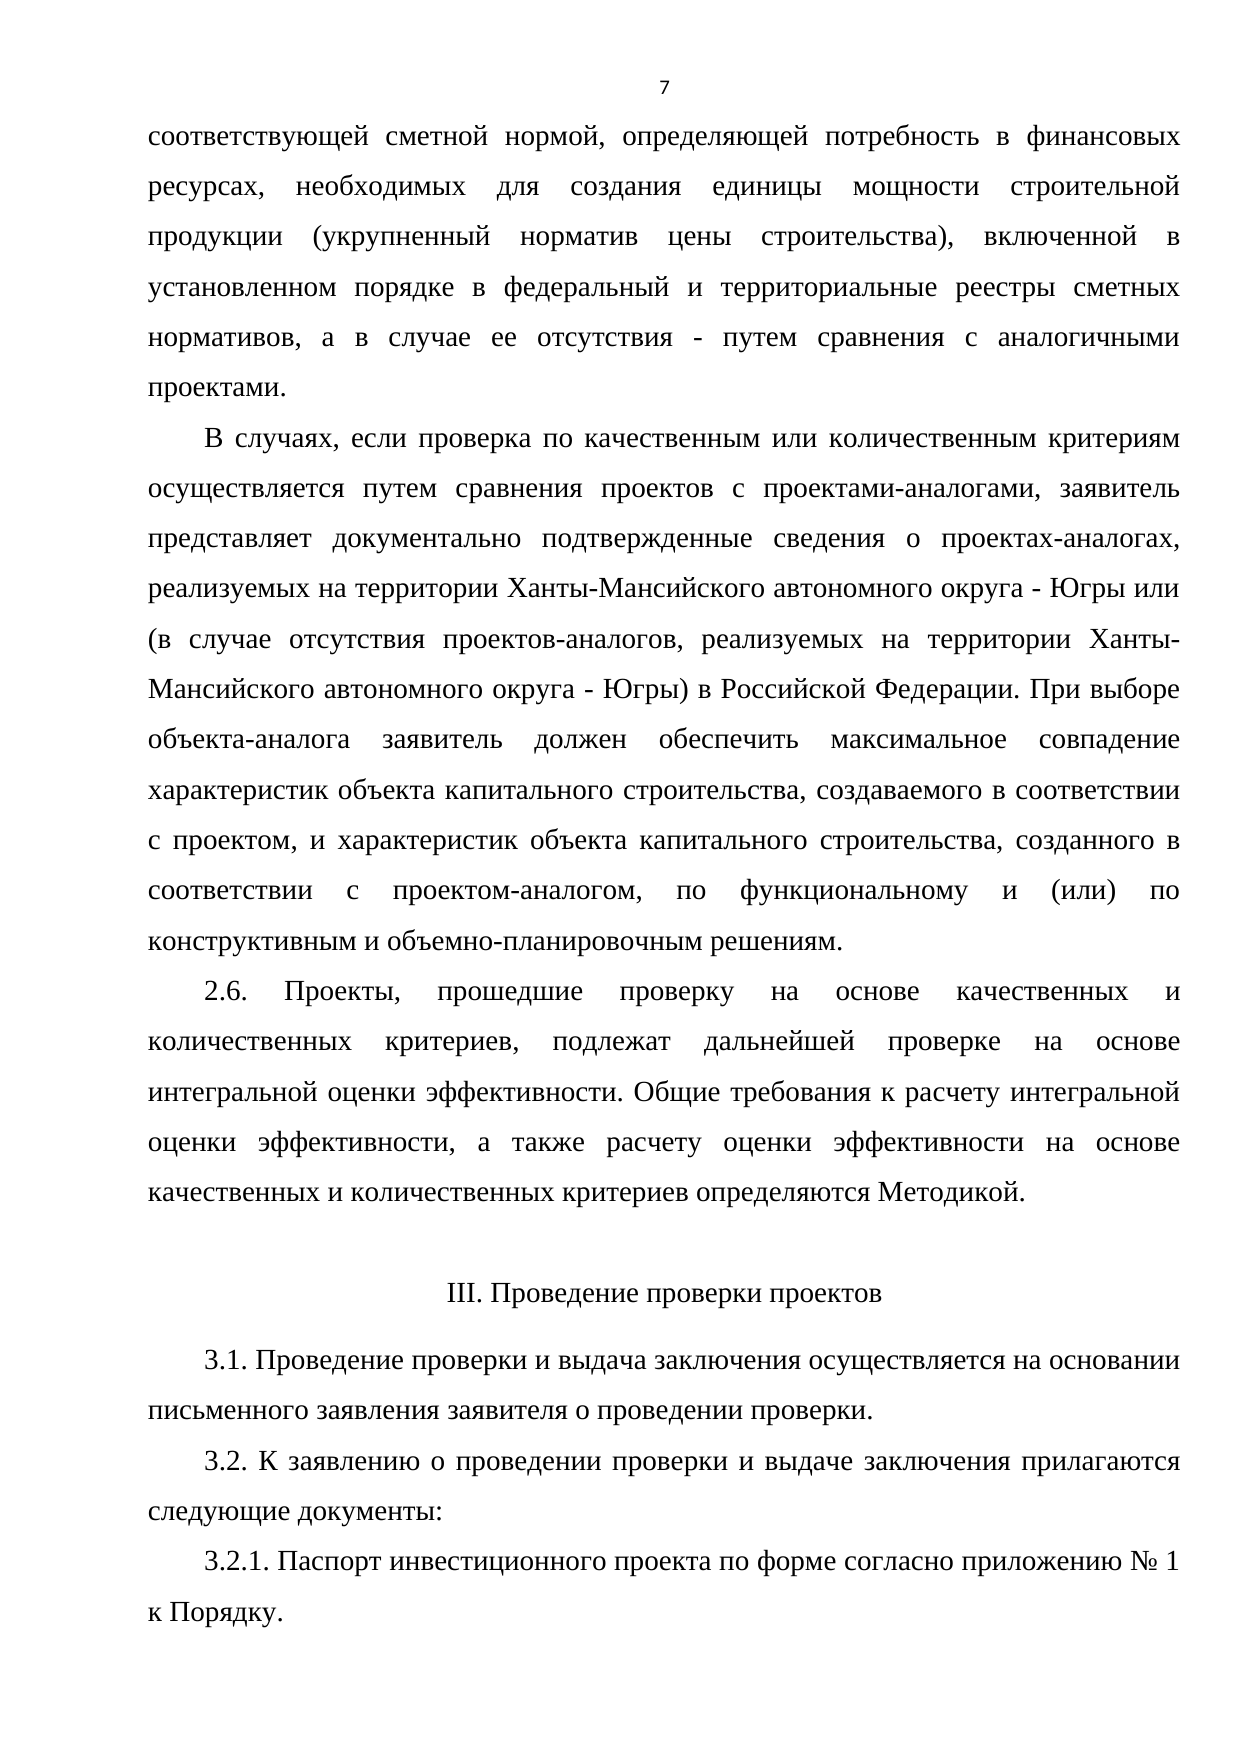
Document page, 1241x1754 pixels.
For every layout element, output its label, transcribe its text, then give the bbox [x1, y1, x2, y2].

text В случаях, если проверка по качественным или количественным критериям осуществляется путем сравнения проектов с проектами-аналогами, заявитель представляет документально подтвержденные сведения о проектах-аналогах, реализуемых на территории Ханты-Мансийского автономного округа - Югры или (в случае отсутствия проектов-аналогов, реализуемых на территории Ханты-Мансийского автономного округа - Югры) в Российской Федерации. При выборе объекта-аналога заявитель должен обеспечить максимальное совпадение характеристик объекта капитального строительства, создаваемого в соответствии с проектом, и характеристик объекта капитального строительства, созданного в соответствии с проектом-аналогом, по функциональному и (или) по конструктивным и объемно-планировочным решениям. [148, 420, 1181, 956]
text III. Проведение проверки проектов [148, 1275, 1181, 1308]
text 2.6. Проекты, прошедшие проверку на основе качественных и количественных критериев, подлежат дальнейшей проверке на основе интегральной оценки эффективности. Общие требования к расчету интегральной оценки эффективности, а также расчету оценки эффективности на основе качественных и количественных критериев определяются Методикой. [148, 973, 1181, 1208]
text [148, 118, 1181, 403]
text 3.1. Проведение проверки и выдача заключения осуществляется на основании письменного заявления заявителя о проведении проверки. [148, 1342, 1181, 1426]
text 3.2. К заявлению о проведении проверки и выдаче заключения прилагаются следующие документы: [148, 1443, 1181, 1527]
text 3.2.1. Паспорт инвестиционного проекта по форме согласно приложению № 1 к Порядку. [148, 1543, 1181, 1627]
